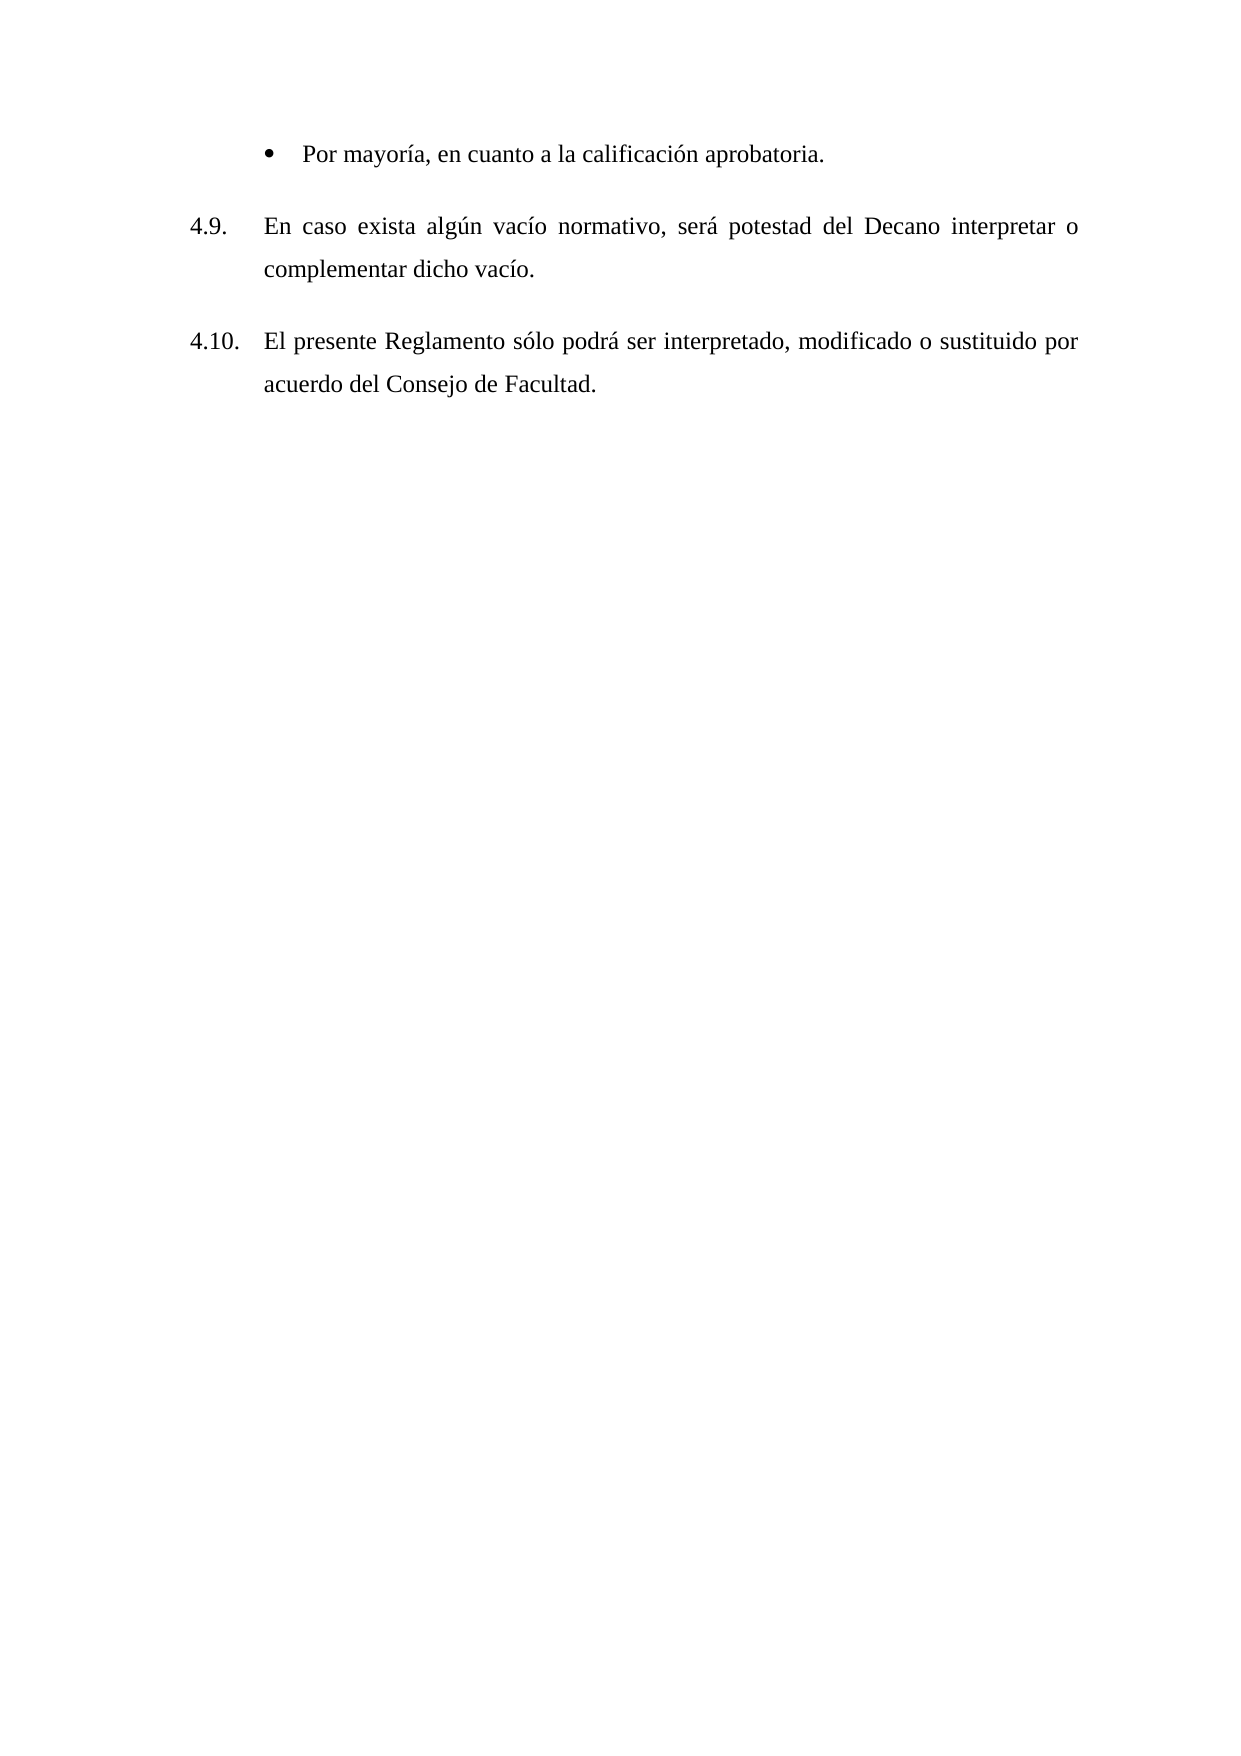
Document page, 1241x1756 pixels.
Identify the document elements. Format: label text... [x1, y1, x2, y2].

list En caso exista algún vacío normativo, será potestad del Decano interpretar o complementar dicho vacío. [190, 211, 1079, 283]
list El presente Reglamento sólo podrá ser interpretado, modificado o sustituido por acuerdo del Consejo de Facultad. [190, 326, 1079, 398]
list Por mayoría, en cuanto a la calificación aprobatoria. [265, 139, 1105, 168]
